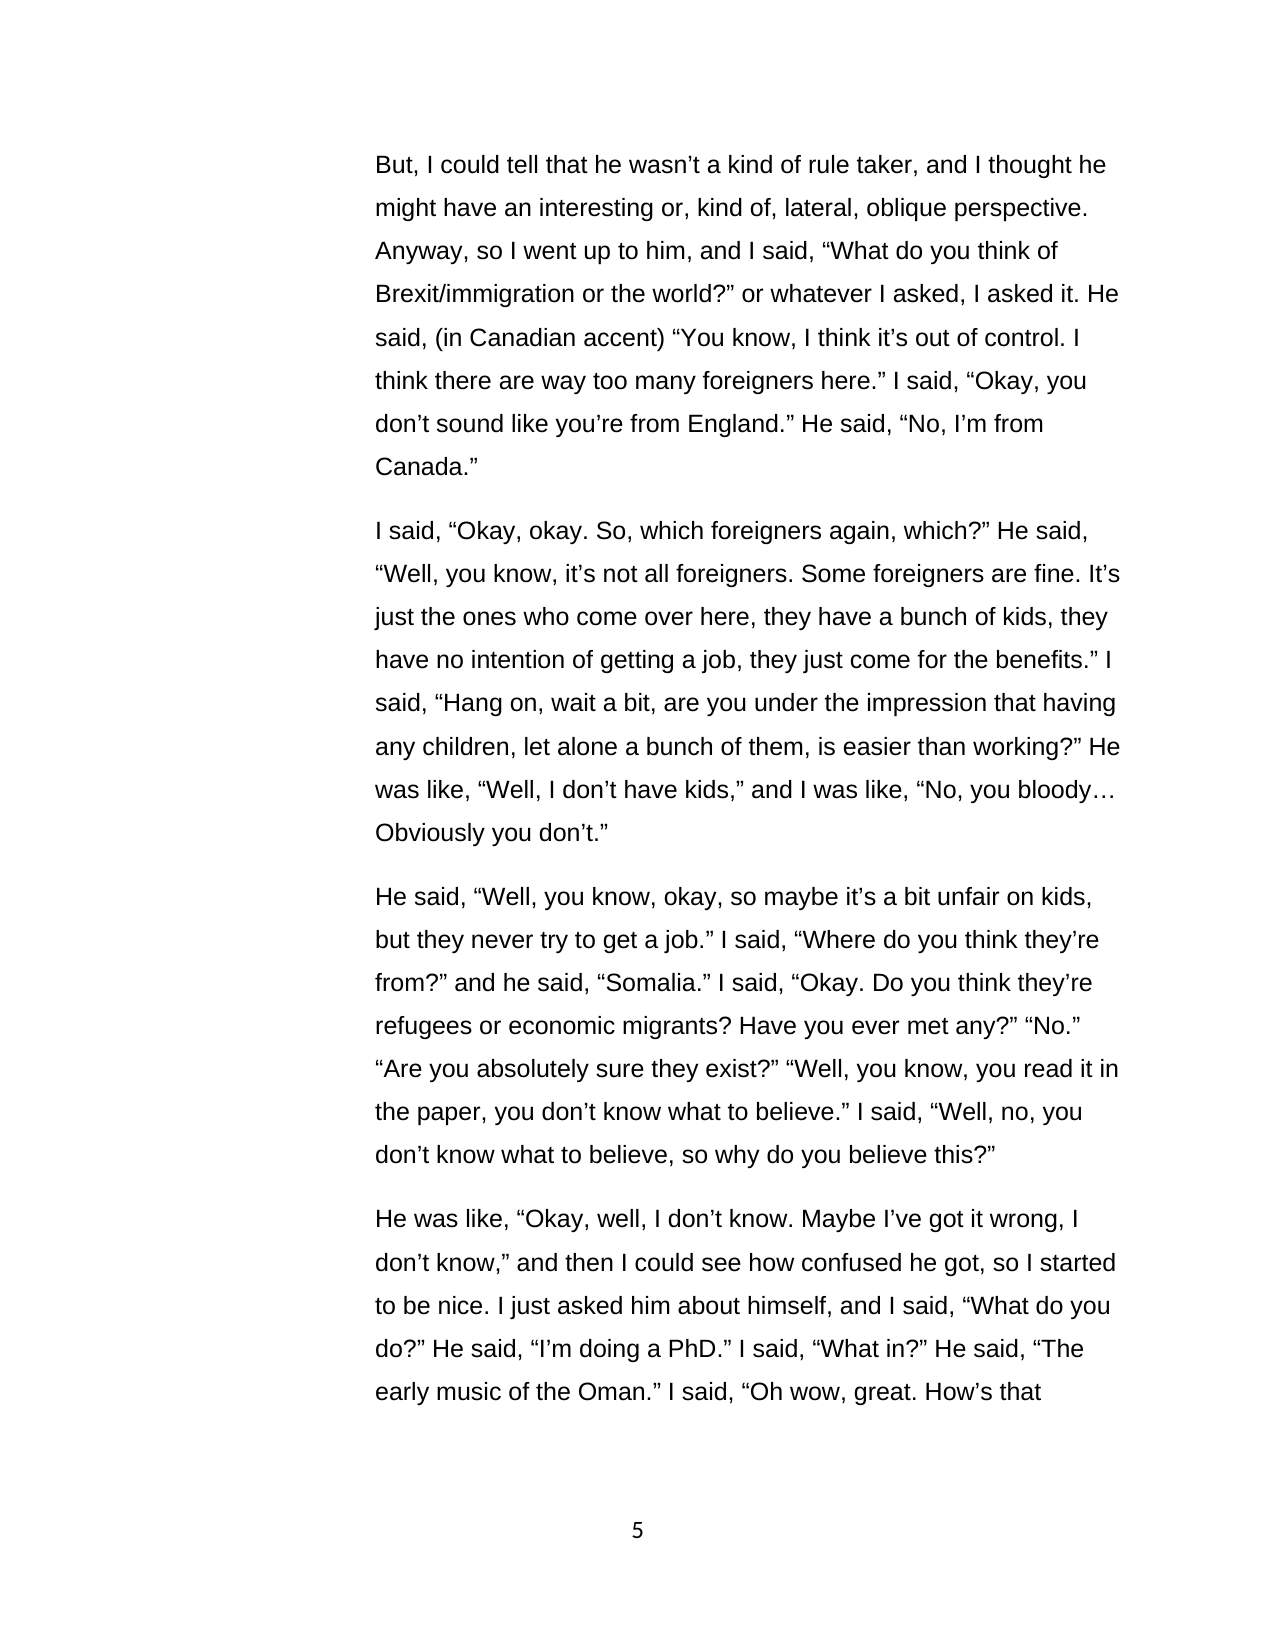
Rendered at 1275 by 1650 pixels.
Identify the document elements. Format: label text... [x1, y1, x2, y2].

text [375, 1204, 1125, 1406]
text I said, “Okay, okay. So, which foreigners again, which?” He said, “Well, you know, it’s not all foreigners. Some foreigners are fine. It’s just the ones who come over here, they have a bunch of kids, they have no intention of getting a job, they just come for the benefits.” I said, “Hang on, wait a bit, are you under the impression that having any children, let alone a bunch of them, is easier than working?” He was like, “Well, I don’t have kids,” and I was like, “No, you bloody… Obviously you don’t.” [375, 516, 1125, 846]
text He said, “Well, you know, okay, so maybe it’s a bit unfair on kids, but they never try to get a job.” I said, “Where do you think they’re from?” and he said, “Somalia.” I said, “Okay. Do you think they’re refugees or economic migrants? Have you ever met any?” “No.” “Are you absolutely sure they exist?” “Well, you know, you read it in the paper, you don’t know what to believe.” I said, “Well, no, you don’t know what to believe, so why do you believe this?” [375, 882, 1125, 1169]
text But, I could tell that he wasn’t a kind of rule taker, and I thought he might have an interesting or, kind of, lateral, oblique perspective. Anyway, so I went up to him, and I said, “What do you think of Brexit/immigration or the world?” or whatever I asked, I asked it. He said, (in Canadian accent) “You know, I think it’s out of control. I think there are way too many foreigners here.” I said, “Okay, you don’t sound like you’re from England.” He said, “No, I’m from Canada.” [375, 150, 1125, 481]
